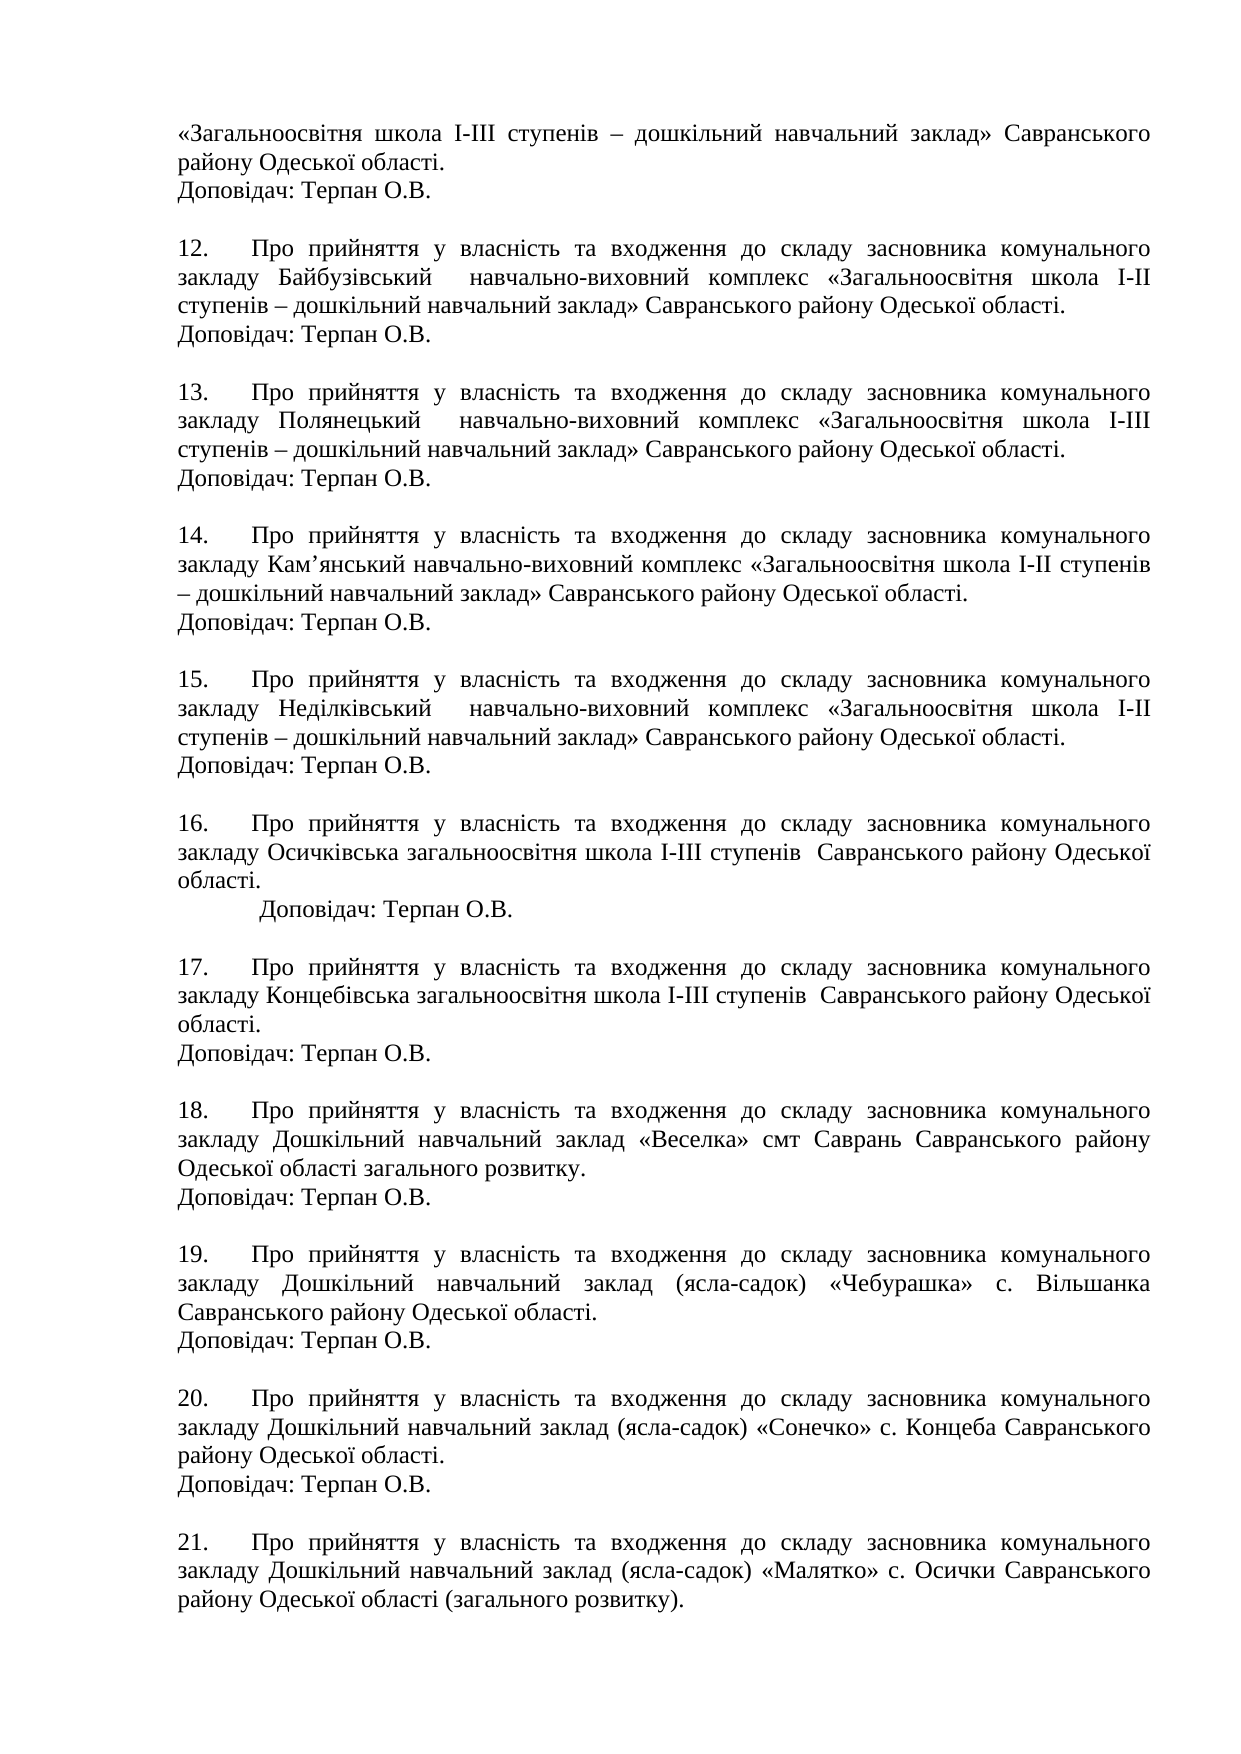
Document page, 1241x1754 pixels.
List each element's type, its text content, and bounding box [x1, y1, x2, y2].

text Доповідач: Терпан О.В. [177, 1038, 1152, 1067]
list Про прийняття у власність та входження до складу засновника комунального закладу Неділківський навчально-виховний комплекс «Загальноосвітня школа І-ІІ ступенів – дошкільний навчальний заклад» Савранського району Одеської області. [177, 664, 1152, 751]
list Про прийняття у власність та входження до складу засновника комунального закладу Концебівська загальноосвітня школа І-ІІІ ступенів Савранського району Одеської області. [177, 952, 1152, 1038]
list Про прийняття у власність та входження до складу засновника комунального закладу Осичківська загальноосвітня школа І-ІІІ ступенів Савранського району Одеської області. [177, 808, 1152, 894]
list Про прийняття у власність та входження до складу засновника комунального закладу Дошкільний навчальний заклад (ясла-садок) «Чебурашка» с. Вільшанка Савранського району Одеської області. [177, 1239, 1152, 1326]
list Про прийняття у власність та входження до складу засновника комунального закладу Кам’янський навчально-виховний комплекс «Загальноосвітня школа І-ІІ ступенів – дошкільний навчальний заклад» Савранського району Одеської області. [177, 521, 1152, 607]
text Доповідач: Терпан О.В. [177, 607, 1152, 636]
text Доповідач: Терпан О.В. [177, 319, 1152, 348]
list Про прийняття у власність та входження до складу засновника комунального закладу Байбузівський навчально-виховний комплекс «Загальноосвітня школа І-ІІ ступенів – дошкільний навчальний заклад» Савранського району Одеської області. [177, 233, 1152, 319]
list Доповідач: Терпан О.В. [259, 894, 1152, 923]
list Про прийняття у власність та входження до складу засновника комунального закладу Дошкільний навчальний заклад (ясла-садок) «Сонечко» с. Концеба Савранського району Одеської області. [177, 1383, 1152, 1469]
text Доповідач: Терпан О.В. [177, 1469, 1152, 1498]
list Про прийняття у власність та входження до складу засновника комунального закладу Полянецький навчально-виховний комплекс «Загальноосвітня школа І-ІІІ ступенів – дошкільний навчальний заклад» Савранського району Одеської області. [177, 377, 1152, 463]
text Доповідач: Терпан О.В. [177, 751, 1152, 779]
list Про прийняття у власність та входження до складу засновника комунального закладу Дошкільний навчальний заклад (ясла-садок) «Малятко» с. Осички Савранського району Одеської області (загального розвитку). [177, 1527, 1152, 1613]
text Доповідач: Терпан О.В. [177, 176, 1152, 204]
list Про прийняття у власність та входження до складу засновника комунального закладу Дошкільний навчальний заклад «Веселка» смт Саврань Савранського району Одеської області загального розвитку. [177, 1096, 1152, 1182]
text Доповідач: Терпан О.В. [177, 1182, 1152, 1211]
text Доповідач: Терпан О.В. [177, 1326, 1152, 1354]
text Доповідач: Терпан О.В. [177, 463, 1152, 492]
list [177, 118, 1152, 176]
